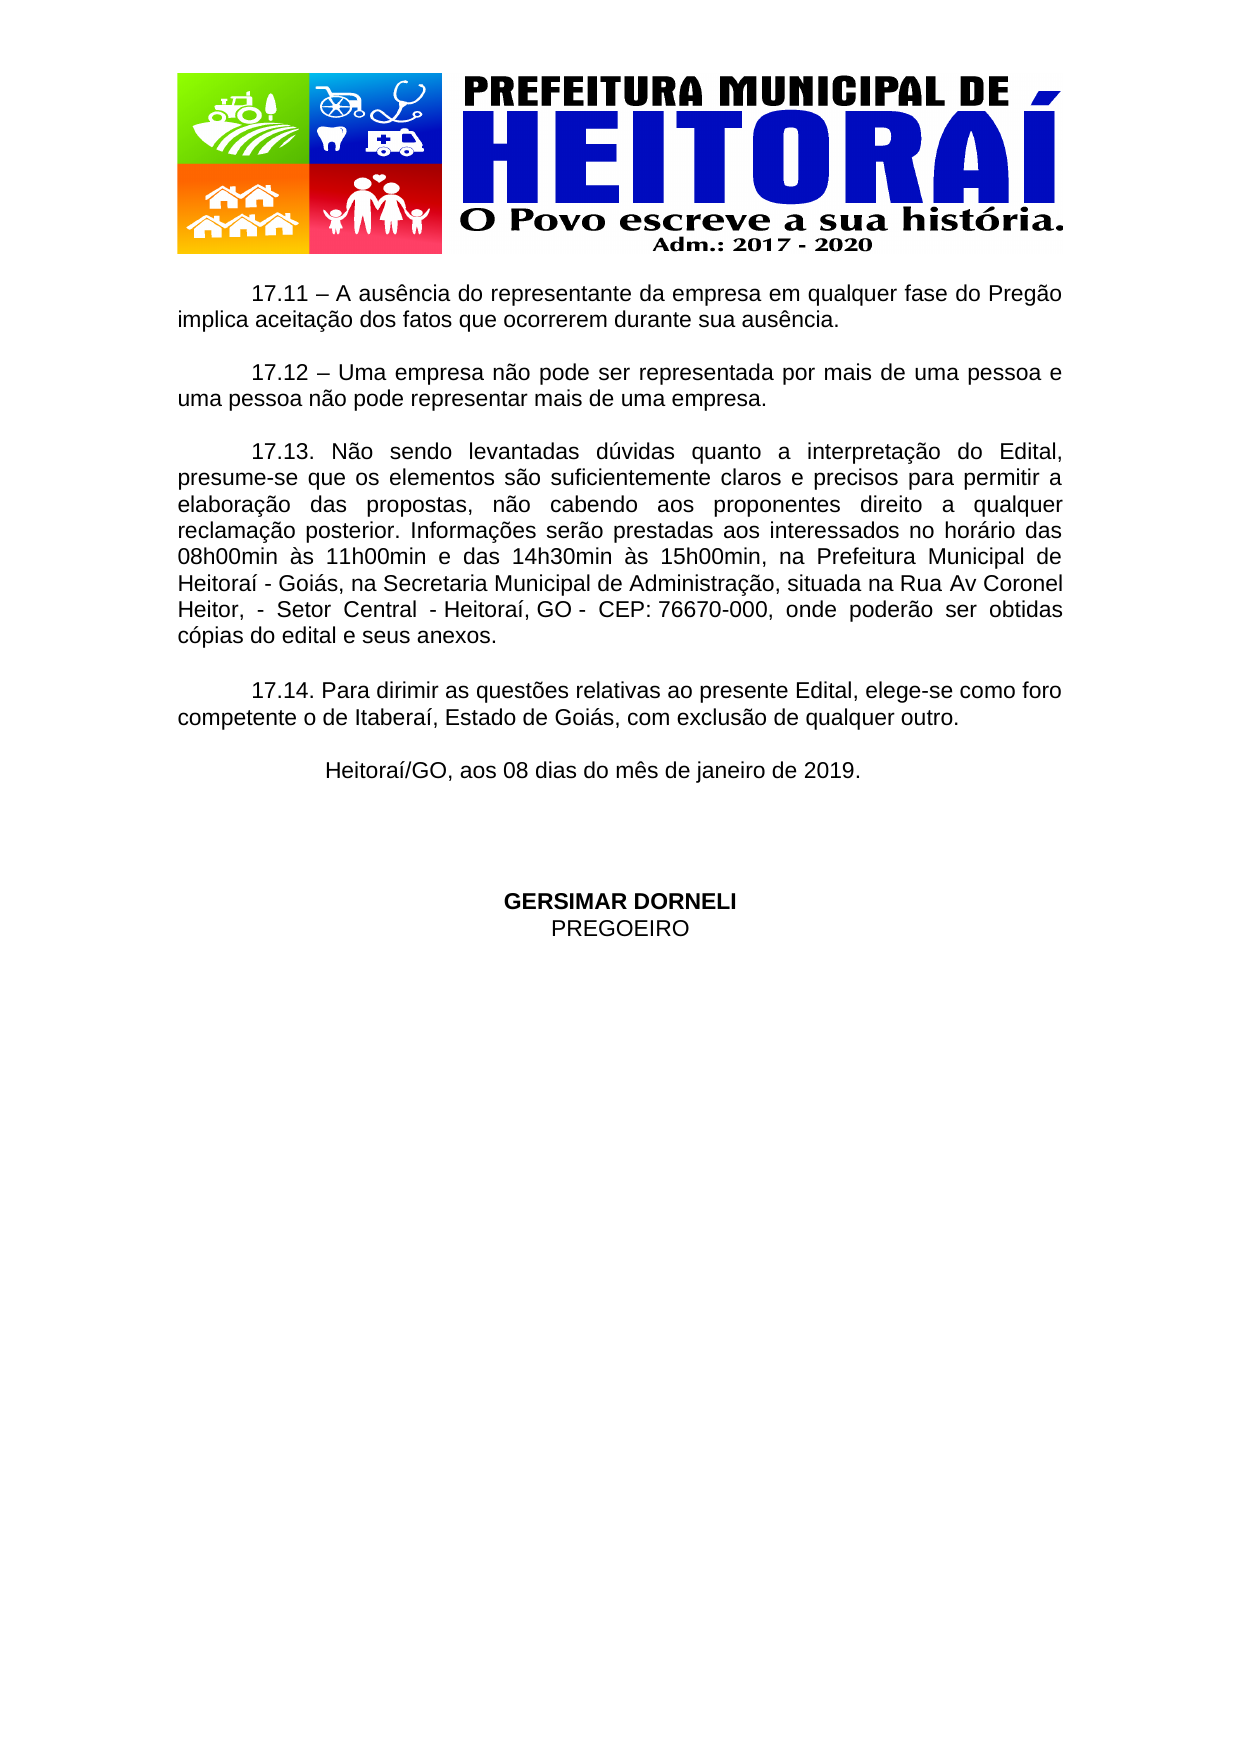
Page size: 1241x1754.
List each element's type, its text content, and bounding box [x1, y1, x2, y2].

text Heitoraí/GO, aos 08 dias do mês de janeiro de 2019. [177, 757, 1063, 783]
text 17.11 – A ausência do representante da empresa em qualquer fase do Pregão implica aceitação dos fatos que ocorrerem durante sua ausência. [177, 280, 1063, 332]
text 17.14. Para dirimir as questões relativas ao presente Edital, elege-se como foro competente o de Itaberaí, Estado de Goiás, com exclusão de qualquer outro. [177, 677, 1063, 730]
text GERSIMAR DORNELI [177, 888, 1063, 915]
text 17.13. Não sendo levantadas dúvidas quanto a interpretação do Edital, presume-se que os elementos são suficientemente claros e precisos para permitir a elaboração das propostas, não cabendo aos proponentes direito a qualquer reclamação posterior. Informações serão prestadas aos interessados no horário das 08h00min às 11h00min e das 14h30min às 15h00min, na Prefeitura Municipal de Heitoraí - Goiás, na Secretaria Municipal de Administração, situada na Rua Av Coronel Heitor, - Setor Central - Heitoraí, GO - CEP: 76670-000, onde poderão ser obtidas cópias do edital e seus anexos. [177, 438, 1063, 649]
text PREGOEIRO [177, 915, 1063, 941]
picture [177, 73, 1063, 254]
text 17.12 – Uma empresa não pode ser representada por mais de uma pessoa e uma pessoa não pode representar mais de uma empresa. [177, 359, 1063, 412]
